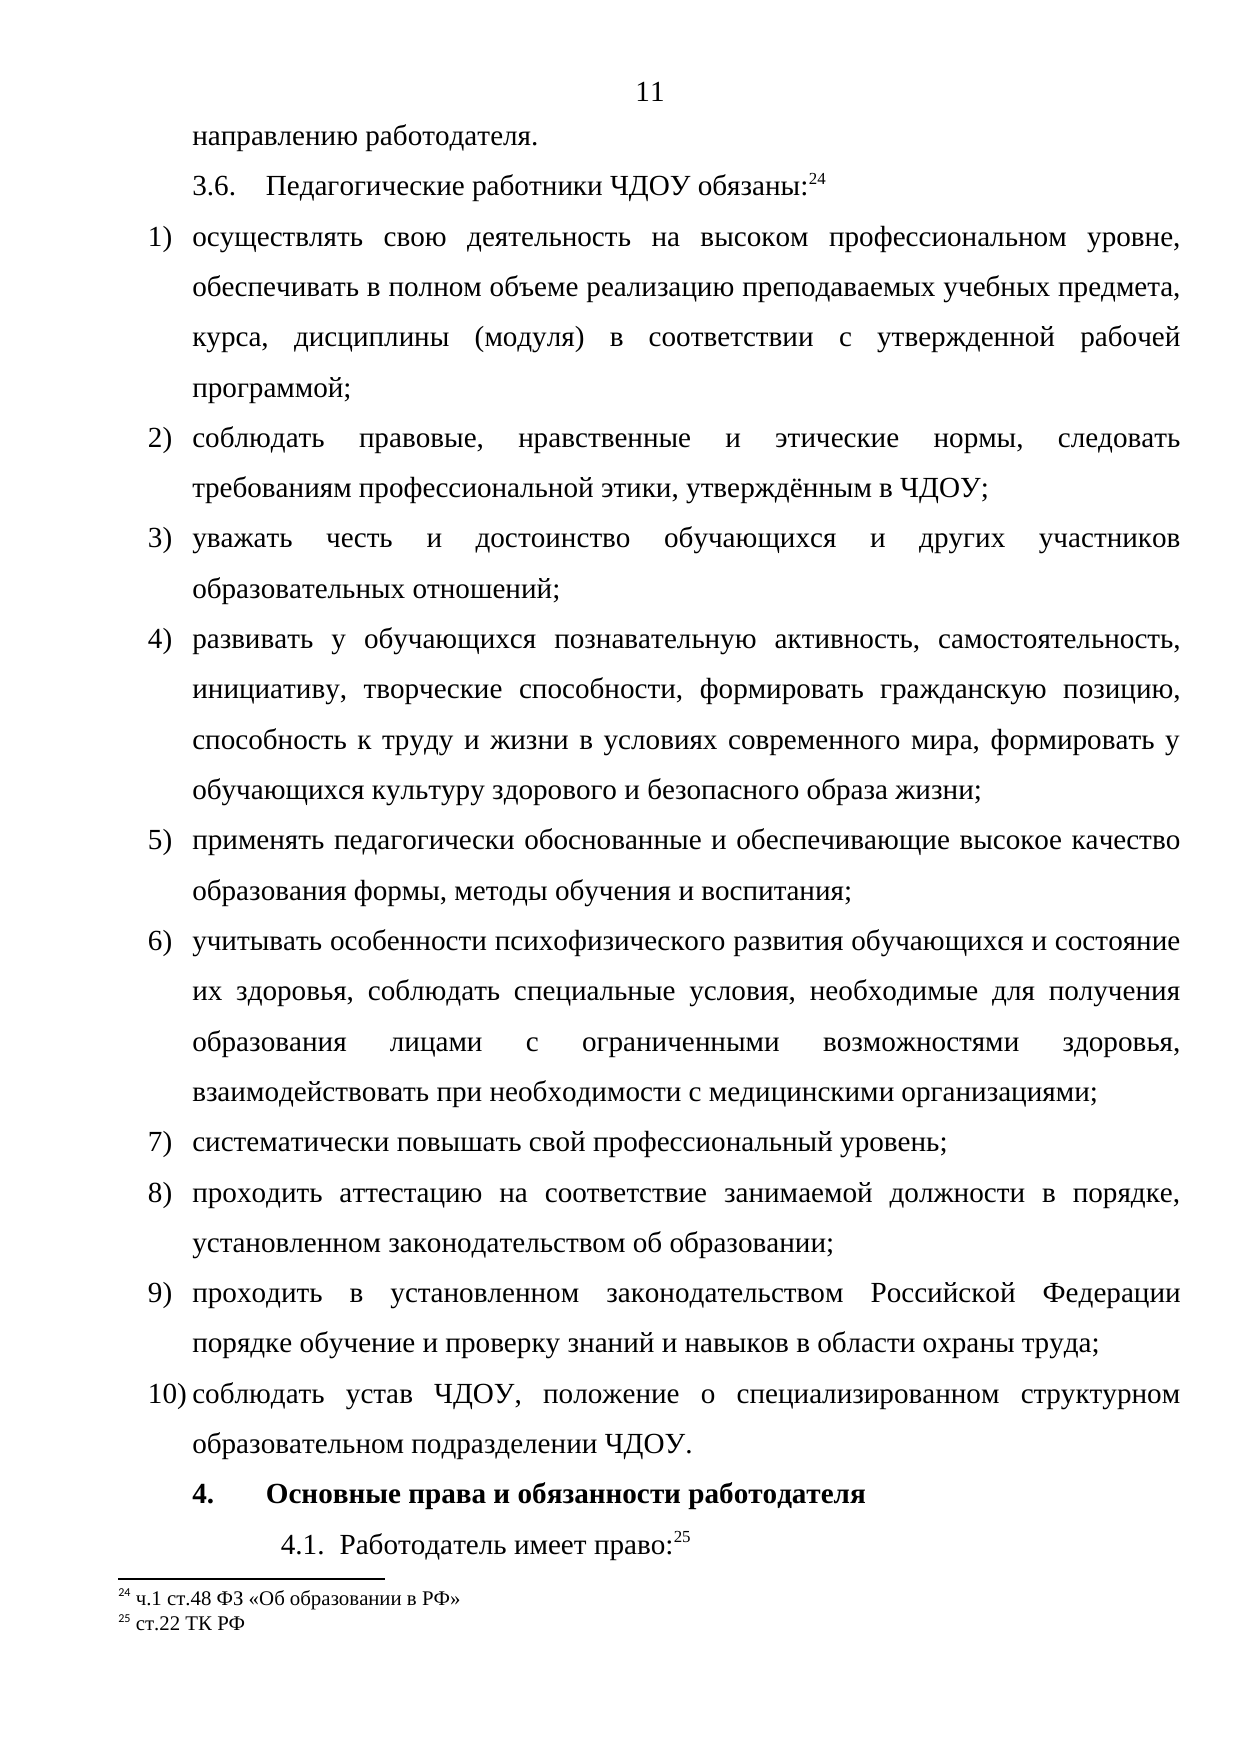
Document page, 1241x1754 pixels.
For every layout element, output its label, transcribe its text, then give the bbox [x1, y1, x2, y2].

list проходить аттестацию на соответствие занимаемой должности в порядке, установленном законодательством об образовании; [148, 1175, 1181, 1258]
list Основные права и обязанности работодателя [118, 1477, 1181, 1510]
list Работодатель имеет право: [207, 1527, 1181, 1560]
list уважать честь и достоинство обучающихся и других участников образовательных отношений; [148, 521, 1181, 604]
list учитывать особенности психофизического развития обучающихся и состояние их здоровья, соблюдать специальные условия, необходимые для получения образования лицами с ограниченными возможностями здоровья, взаимодействовать при необходимости с медицинскими организациями; [148, 923, 1181, 1108]
list развивать у обучающихся познавательную активность, самостоятельность, инициативу, творческие способности, формировать гражданскую позицию, способность к труду и жизни в условиях современного мира, формировать у обучающихся культуру здорового и безопасного образа жизни; [148, 621, 1181, 806]
list применять педагогически обоснованные и обеспечивающие высокое качество образования формы, методы обучения и воспитания; [148, 822, 1181, 906]
list систематически повышать свой профессиональный уровень; [148, 1124, 1181, 1158]
list соблюдать устав ЧДОУ, положение о специализированном структурном образовательном подразделении ЧДОУ. [148, 1376, 1181, 1460]
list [148, 118, 1181, 152]
list соблюдать правовые, нравственные и этические нормы, следовать требованиям профессиональной этики, утверждённым в ЧДОУ; [148, 420, 1181, 504]
list проходить в установленном законодательством Российской Федерации порядке обучение и проверку знаний и навыков в области охраны труда; [148, 1275, 1181, 1359]
list Педагогические работники ЧДОУ обязаны: [118, 168, 1181, 202]
list осуществлять свою деятельность на высоком профессиональном уровне, обеспечивать в полном объеме реализацию преподаваемых учебных предмета, курса, дисциплины (модуля) в соответствии с утвержденной рабочей программой; [148, 219, 1181, 403]
